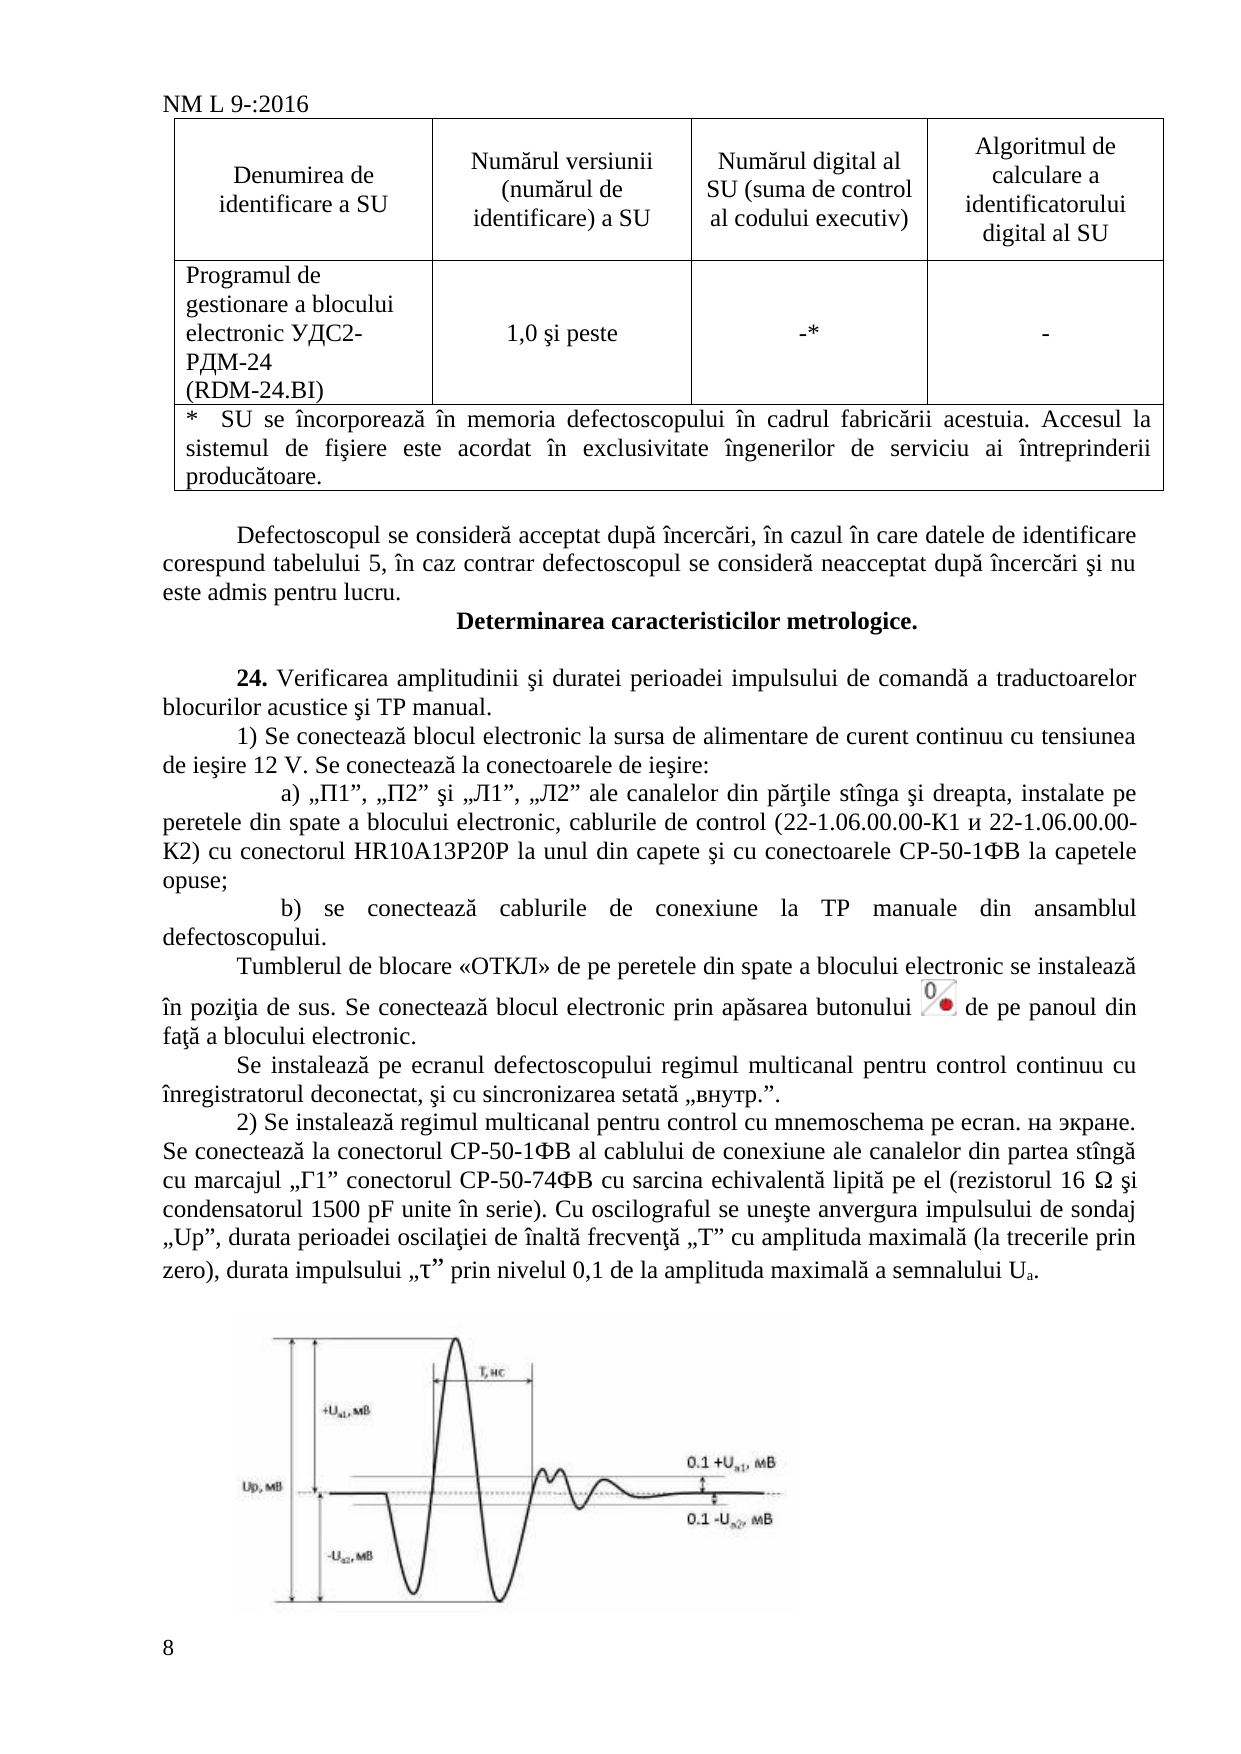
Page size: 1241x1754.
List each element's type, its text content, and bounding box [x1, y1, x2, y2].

picture [236, 1313, 796, 1614]
text 24. Verificarea amplitudinii şi duratei perioadei impulsului de comandă a traductoarelor blocurilor acustice şi TP manual. [162, 663, 1137, 721]
text Determinarea caracteristicilor metrologice. [162, 606, 1137, 635]
table_cell Programul de gestionare a blocului electronic УДС2-РДМ-24 (RDM-24.BI) [175, 261, 432, 404]
table_header Numărul versiunii (numărul de identificare) a SU [433, 119, 691, 259]
table_header Algoritmul de calculare a identificatorului digital al SU [928, 119, 1163, 259]
table_cell -* [692, 261, 927, 404]
list b) se conectează cablurile de conexiune manuale din ansamblul defectoscopului. [162, 893, 1137, 951]
text 2) se instalează regimul multicanal pentru control cu mnemoschema pe ecran. на экране. Se conectează la conectorul СР-50-1ФВ al cablului de conexiune ale canalelor din partea stîngă сu marcajul „Г1” conectorul СР-50-74ФВ сu sarcina echivalentă lipită pe el (rezistorul 16 Ω şi condensatorul 1500 pF unite în serie). Cu oscilograful se uneşte anvergura impulsului de sondaj „Up”, durata perioadei oscilaţiei de înaltă frecvenţă „T” cu amplituda maximală (la trecerile prin zero), durata impulsului „τ” prin nivelul 0,1 de la amplituda maximală a semnalului Ua. [162, 1107, 1137, 1285]
table_header Numărul digital al SU (suma de control al codului executiv) [692, 119, 927, 259]
list a) „П1”, „П2” şi „Л1”, „Л2” ale canalelor din părţile stînga şi dreapta, instalate pe peretele din spate a blocului electronic, cablurile de control (22-1.06.00.00-К1 и 22-1.06.00.00-К2) сu conectorul HR10A13P20P la unul din capete şi cu conectoarele СР-50-1ФВ la capetele opuse; [162, 778, 1137, 893]
table_cell 1,0 şi peste [433, 261, 691, 404]
text Tumblerul de blocare «ОТКЛ» de pe peretele din spate a blocului electronic se instalează în poziţia de sus. Se conectează blocul electronic prin apăsarea butonului de pe panoul din faţă a blocului electronic. [162, 951, 1137, 1050]
text Defectoscopul se consideră acceptat după încercări, în cazul în care datele de identificare corespund tabelului 5, în caz contrar defectoscopul se consideră neacceptat după încercări şi nu este admis pentru lucru. [162, 520, 1137, 606]
text 1) Se conectează blocul electronic la sursa de alimentare de curent continuu cu tensiunea de ieşire 12 V. se conectează la conectoarele de ieşire: [162, 721, 1137, 778]
text se instalează pe ecranul defectoscopului regimul multicanal pentru control continuu сu înregistratorul deconectat, şi cu sincronizarea setată „внутр.”. [162, 1050, 1137, 1107]
picture [921, 979, 957, 1016]
table_header denumirea de identificare a SU [175, 119, 432, 259]
table_cell - [928, 261, 1163, 404]
table_cell * SU se încorporează în memoria defectoscopului în cadrul fabricării acestuia. Accesul la sistemul de fişiere este acordat în exclusivitate îngenerilor de serviciu ai întreprinderii producătoare. [175, 405, 1163, 490]
